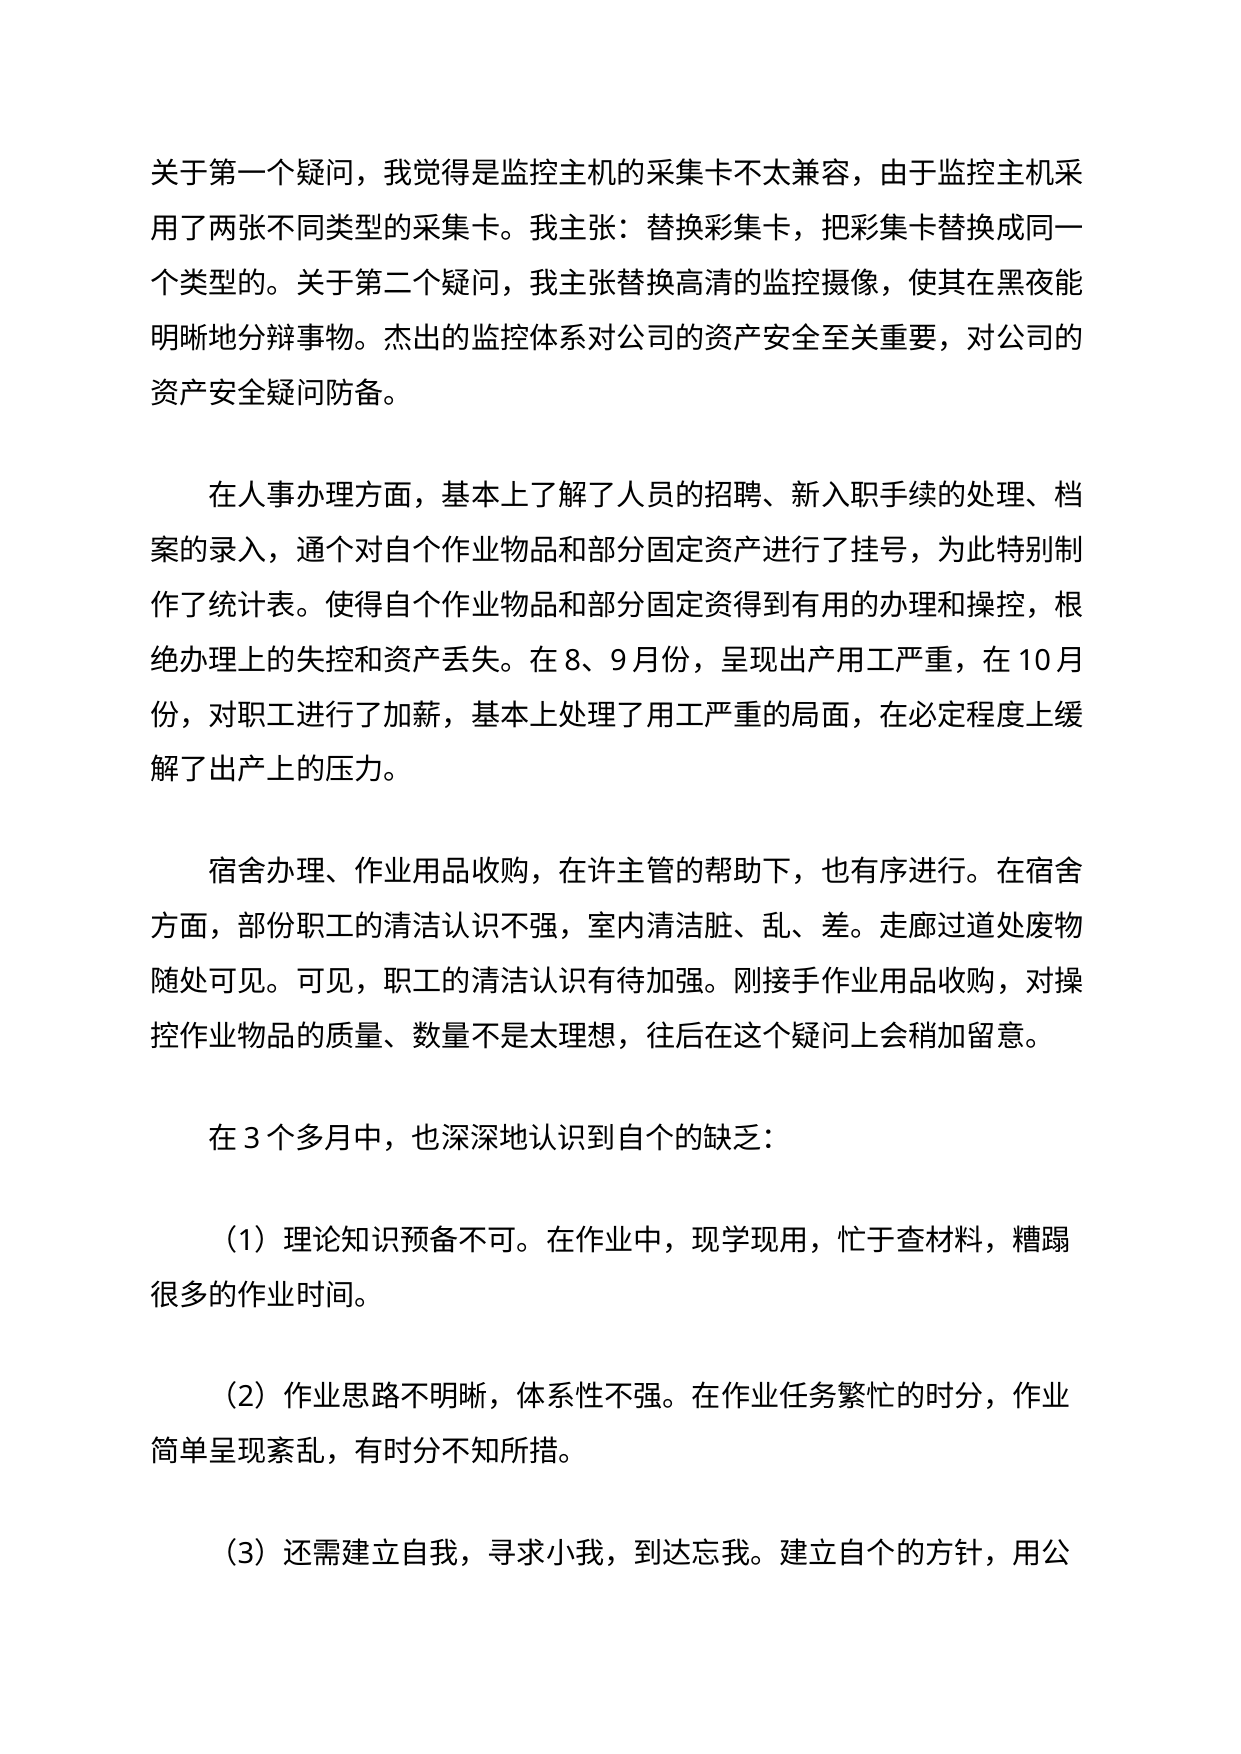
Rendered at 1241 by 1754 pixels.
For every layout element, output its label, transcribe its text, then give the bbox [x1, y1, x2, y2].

text 在3个多月中，也深深地认识到自个的缺乏： [150, 1114, 1090, 1157]
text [150, 1530, 1090, 1572]
text 宿舍办理、作业用品收购，在许主管的帮助下，也有序进行。在宿舍方面，部份职工的清洁认识不强，室内清洁脏、乱、差。走廊过道处废物随处可见。可见，职工的清洁认识有待加强。刚接手作业用品收购，对操控作业物品的质量、数量不是太理想，往后在这个疑问上会稍加留意。 [150, 848, 1090, 1055]
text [150, 150, 1090, 412]
text （2）作业思路不明晰，体系性不强。在作业任务繁忙的时分，作业简单呈现紊乱，有时分不知所措。 [150, 1373, 1090, 1470]
text 在人事办理方面，基本上了解了人员的招聘、新入职手续的处理、档案的录入，通个对自个作业物品和部分固定资产进行了挂号，为此特别制作了统计表。使得自个作业物品和部分固定资得到有用的办理和操控，根绝办理上的失控和资产丢失。在8、9月份，呈现出产用工严重，在10月份，对职工进行了加薪，基本上处理了用工严重的局面，在必定程度上缓解了出产上的压力。 [150, 471, 1090, 788]
text （1）理论知识预备不可。在作业中，现学现用，忙于查材料，糟蹋很多的作业时间。 [150, 1216, 1090, 1313]
